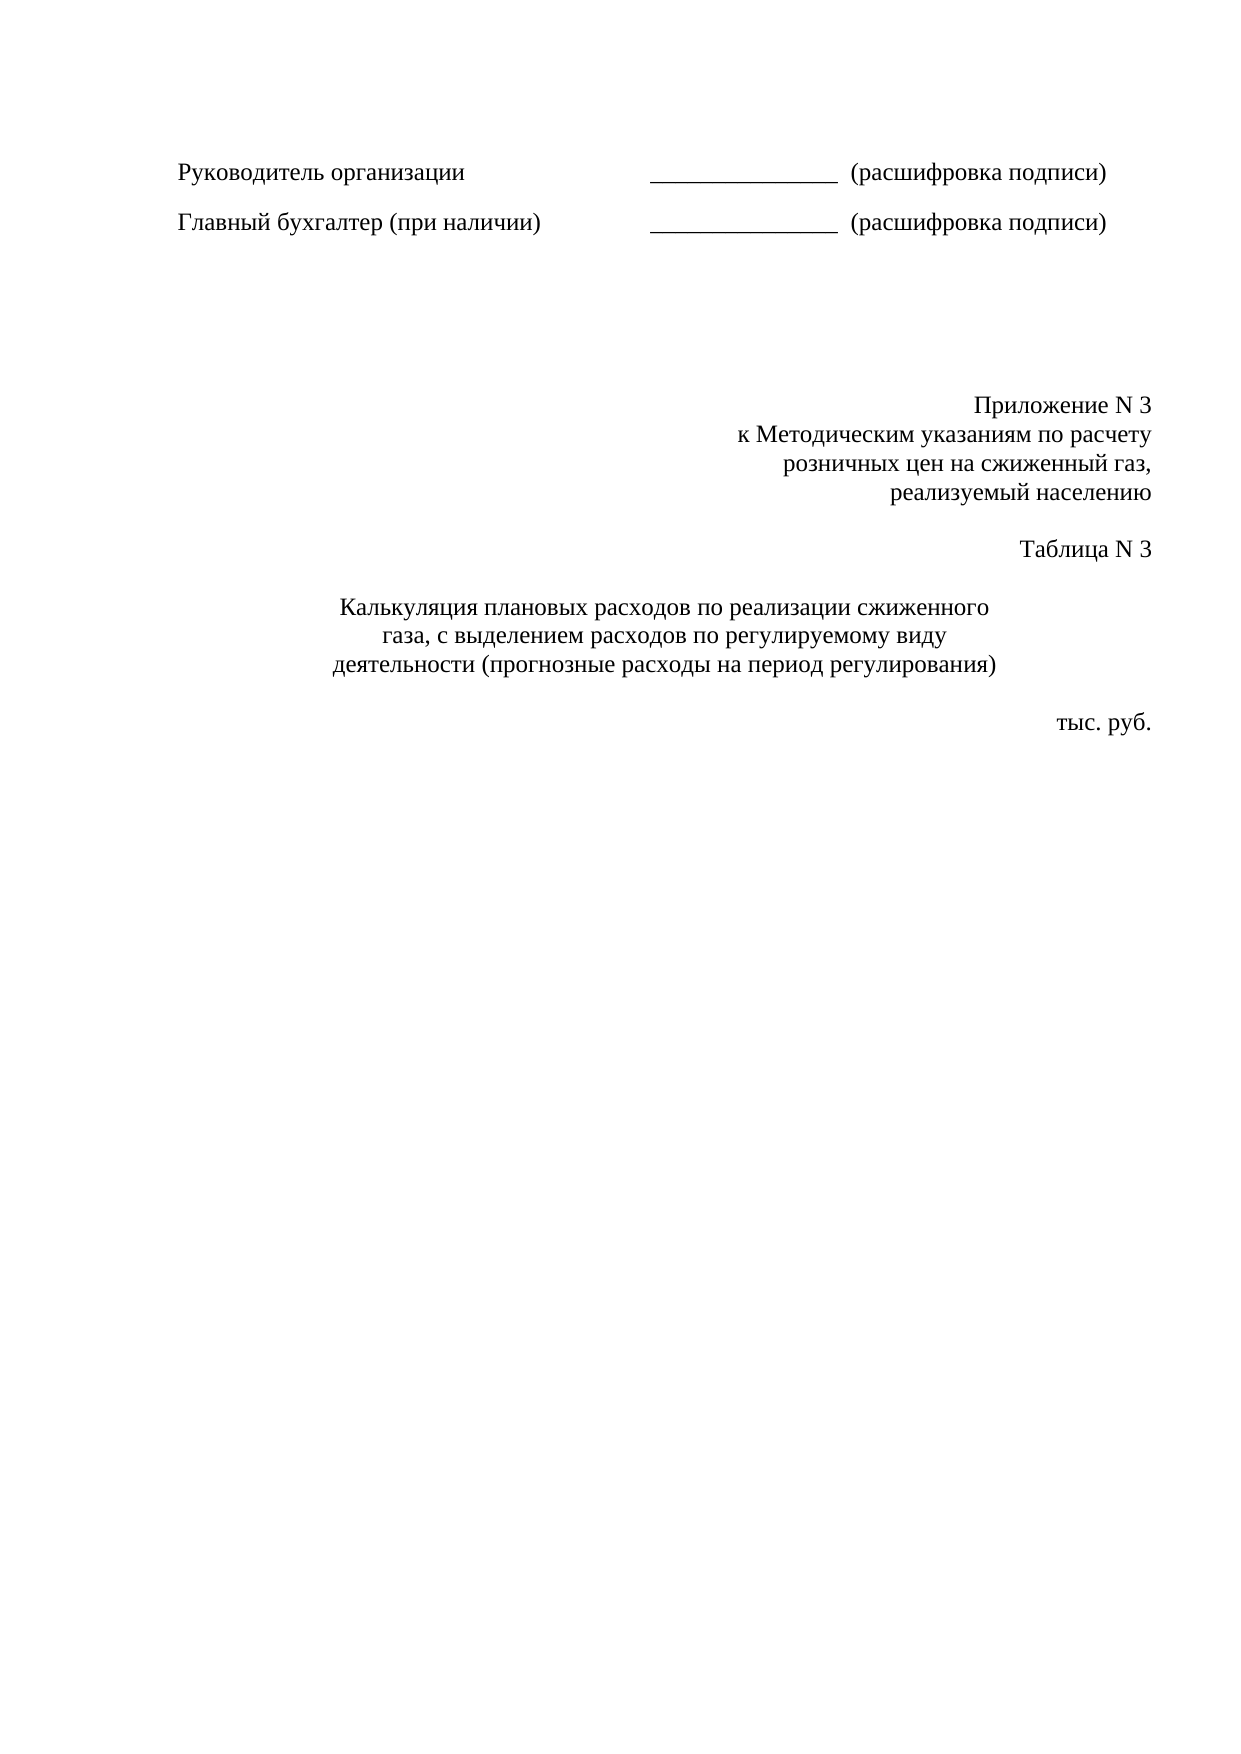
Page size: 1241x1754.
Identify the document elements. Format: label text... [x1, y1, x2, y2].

text розничных цен на сжиженный газ, [177, 448, 1152, 477]
text Таблица N 3 [177, 534, 1152, 563]
text Приложение N 3 [177, 391, 1152, 419]
table_header _______________ [643, 147, 844, 197]
text реализуемый населению [177, 477, 1152, 506]
table_header (расшифровка подписи) [844, 147, 1116, 197]
text тыс. руб. [177, 707, 1152, 736]
table_header Руководитель организации [171, 147, 643, 197]
table_cell _______________ [643, 197, 844, 247]
text Калькуляция плановых расходов по реализации сжиженного [177, 592, 1152, 621]
text деятельности (прогнозные расходы на период регулирования) [177, 649, 1152, 678]
table_cell (расшифровка подписи) [844, 197, 1116, 247]
text газа, с выделением расходов по регулируемому виду [177, 621, 1152, 649]
text к Методическим указаниям по расчету [177, 419, 1152, 448]
table_cell Главный бухгалтер (при наличии) [171, 197, 643, 247]
